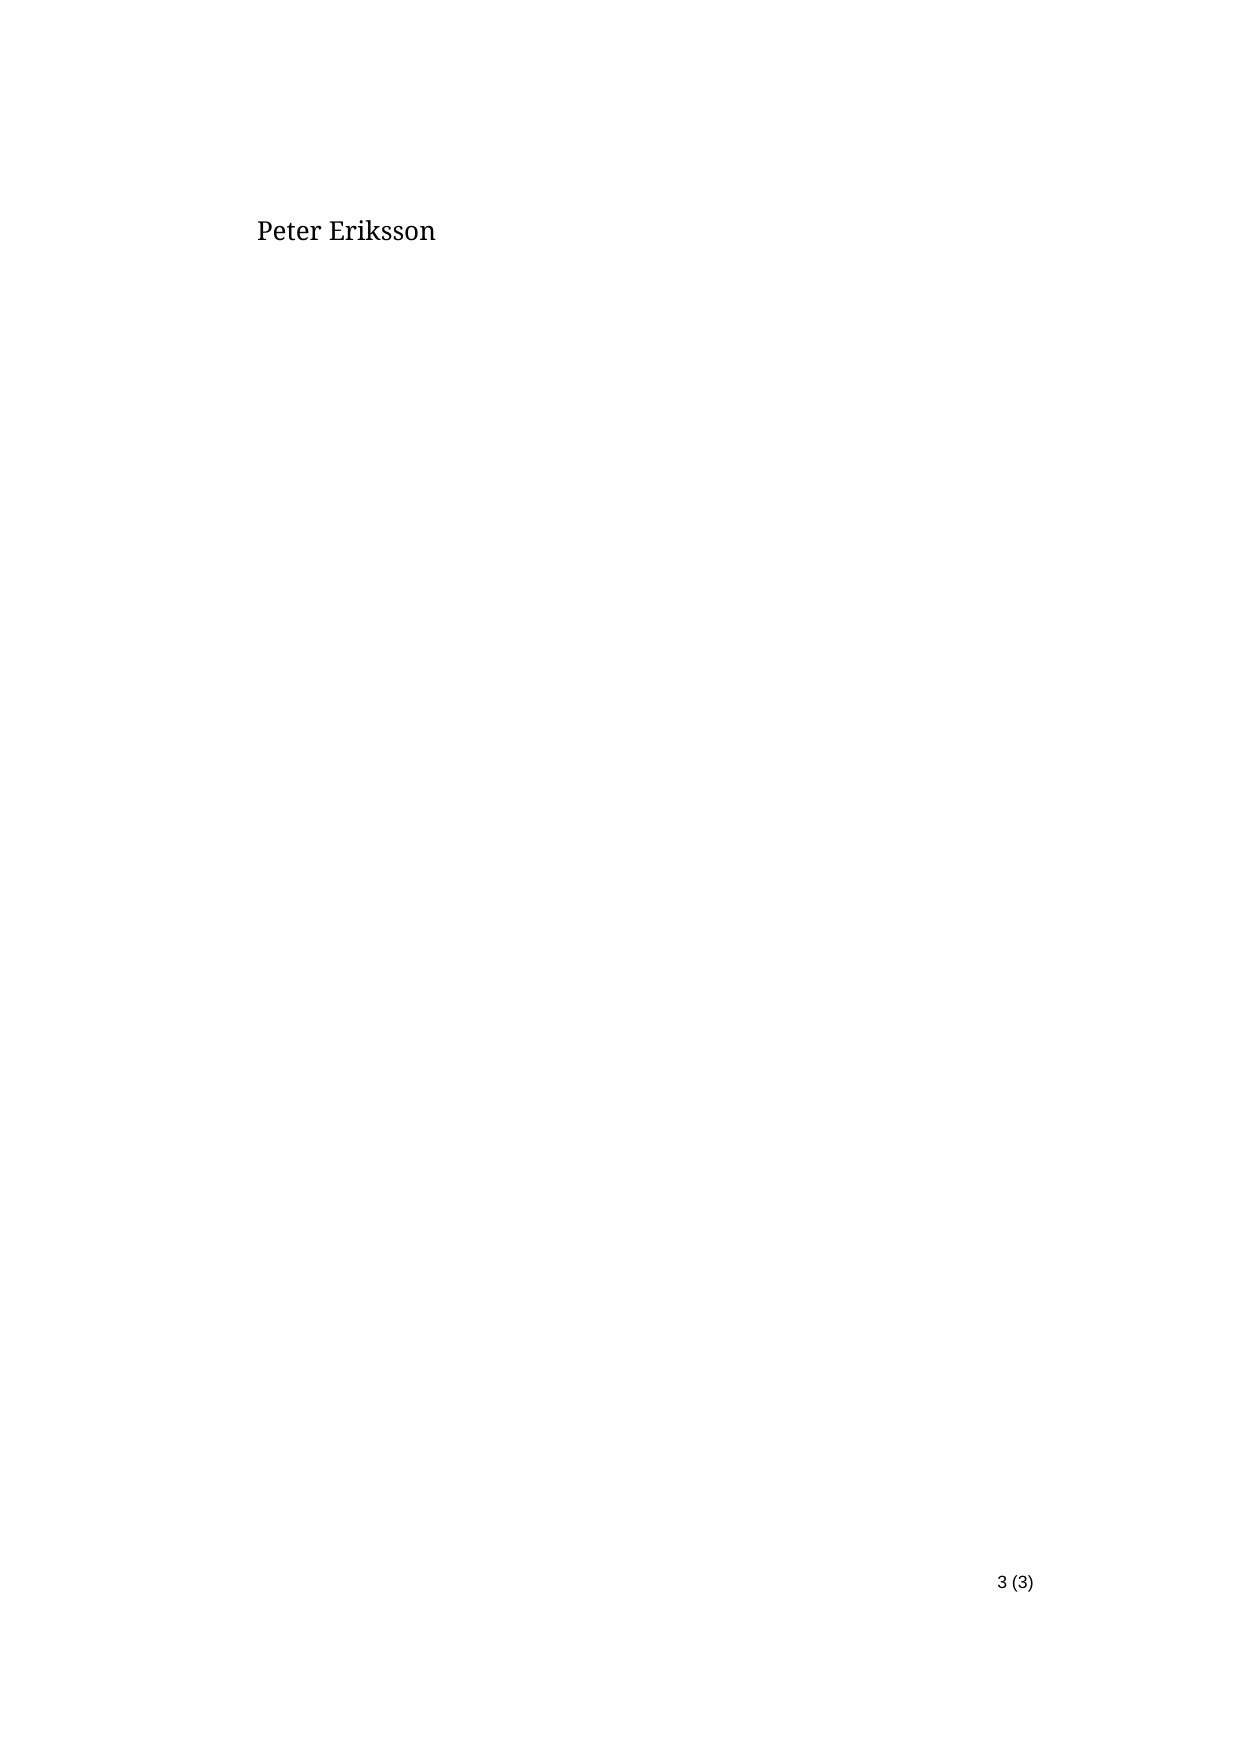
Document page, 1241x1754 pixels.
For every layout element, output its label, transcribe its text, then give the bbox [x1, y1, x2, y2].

text Peter Eriksson [257, 213, 1033, 248]
